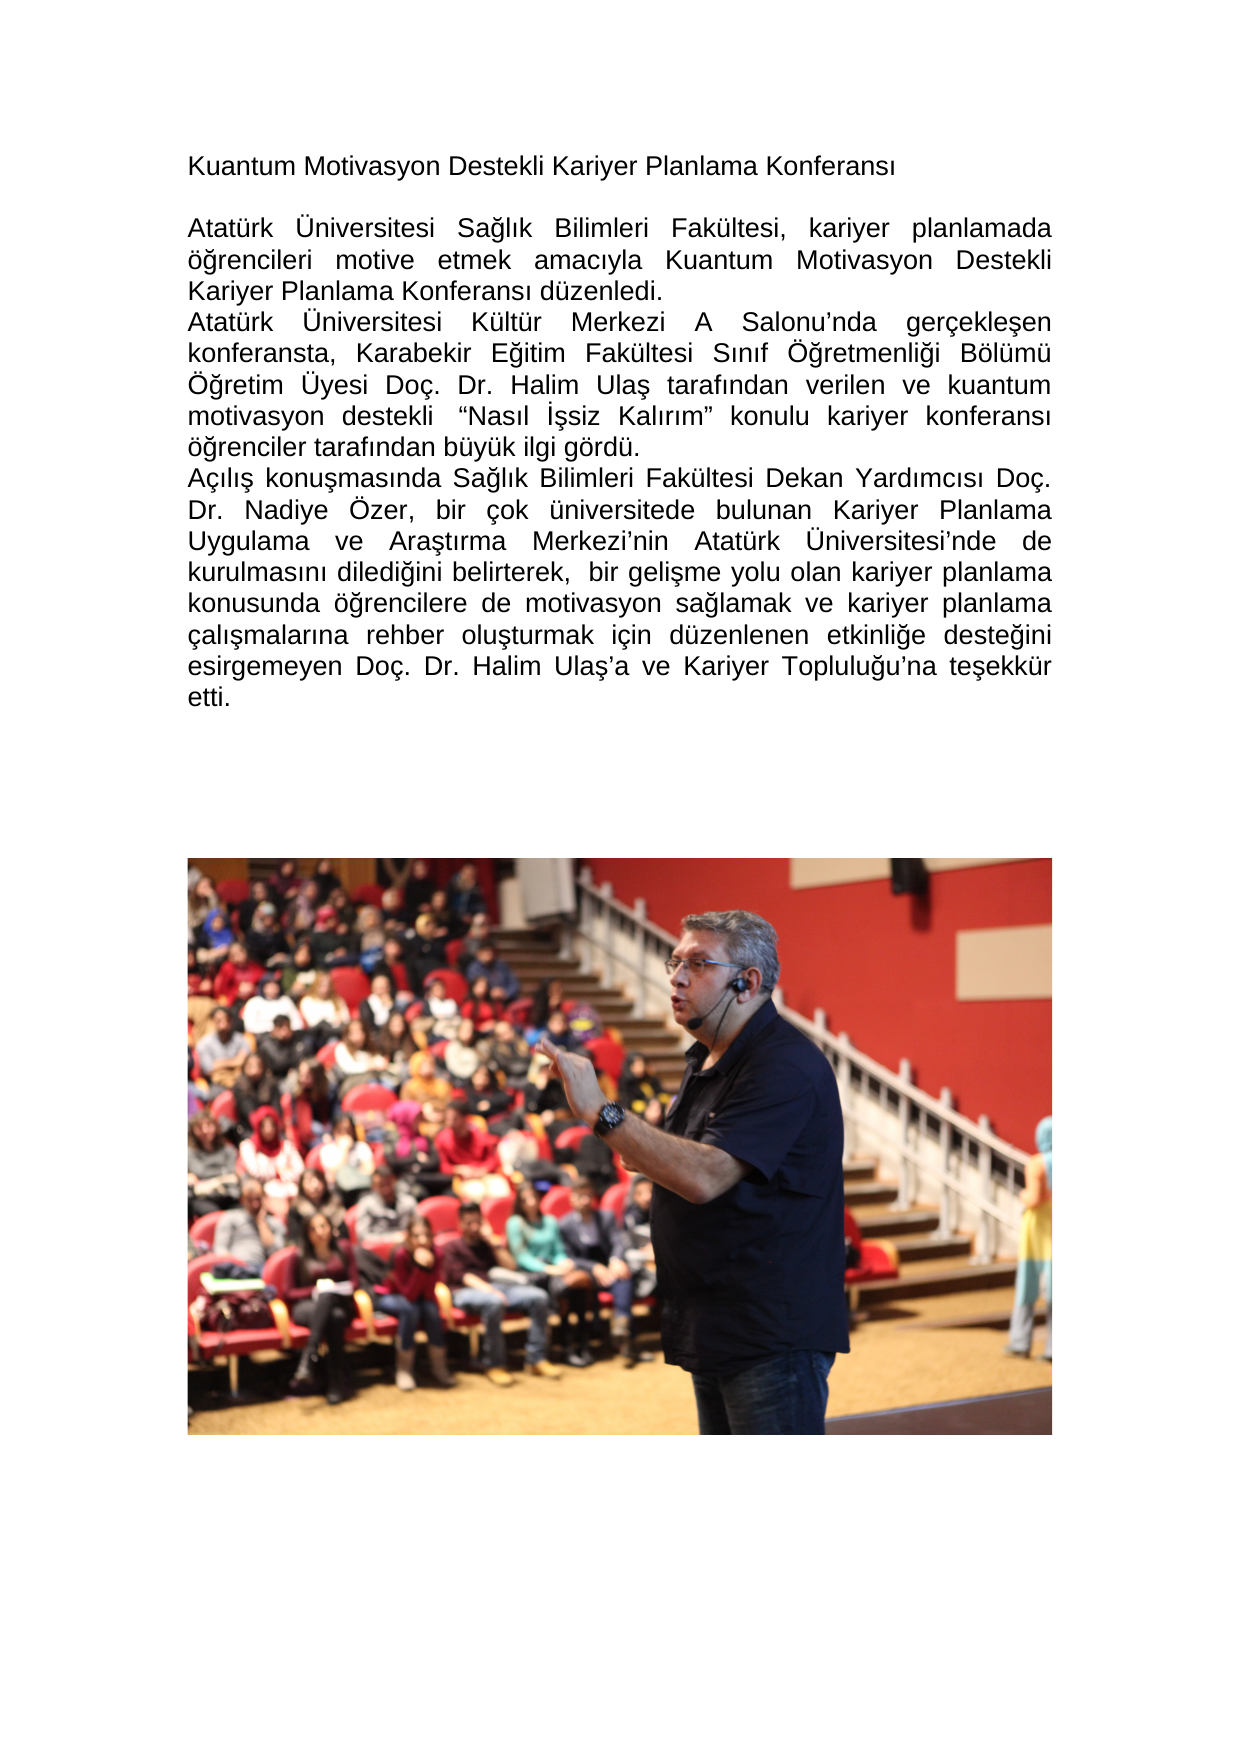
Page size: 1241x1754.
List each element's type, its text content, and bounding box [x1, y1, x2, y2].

picture [187, 858, 1053, 1435]
text Atatürk Üniversitesi Sağlık Bilimleri Fakültesi, kariyer planlamada öğrencileri motive etmek amacıyla Kuantum Motivasyon Destekli Kariyer Planlama Konferansı düzenledi. [187, 212, 1053, 306]
text Atatürk Üniversitesi Kültür Merkezi A Salonu’nda gerçekleşen konferansta, Karabekir Eğitim Fakültesi Sınıf Öğretmenliği Bölümü Öğretim Üyesi Doç. Dr. Halim Ulaş tarafından verilen ve kuantum motivasyon destekli “Nasıl İşsiz Kalırım” konulu kariyer konferansı öğrenciler tarafından büyük ilgi gördü. [187, 306, 1053, 462]
text Açılış konuşmasında Sağlık Bilimleri Fakültesi Dekan Yardımcısı Doç. Dr. Nadiye Özer, bir çok üniversitede bulunan Kariyer Planlama Uygulama ve Araştırma Merkezi’nin Atatürk Üniversitesi’nde de kurulmasını dilediğini belirterek, bir gelişme yolu olan kariyer planlama konusunda öğrencilere de motivasyon sağlamak ve kariyer planlama çalışmalarına rehber oluşturmak için düzenlenen etkinliğe desteğini esirgemeyen Doç. Dr. Halim Ulaş’a ve Kariyer Topluluğu’na teşekkür etti. [187, 462, 1053, 712]
text Kuantum Motivasyon Destekli Kariyer Planlama Konferansı [187, 150, 1053, 181]
